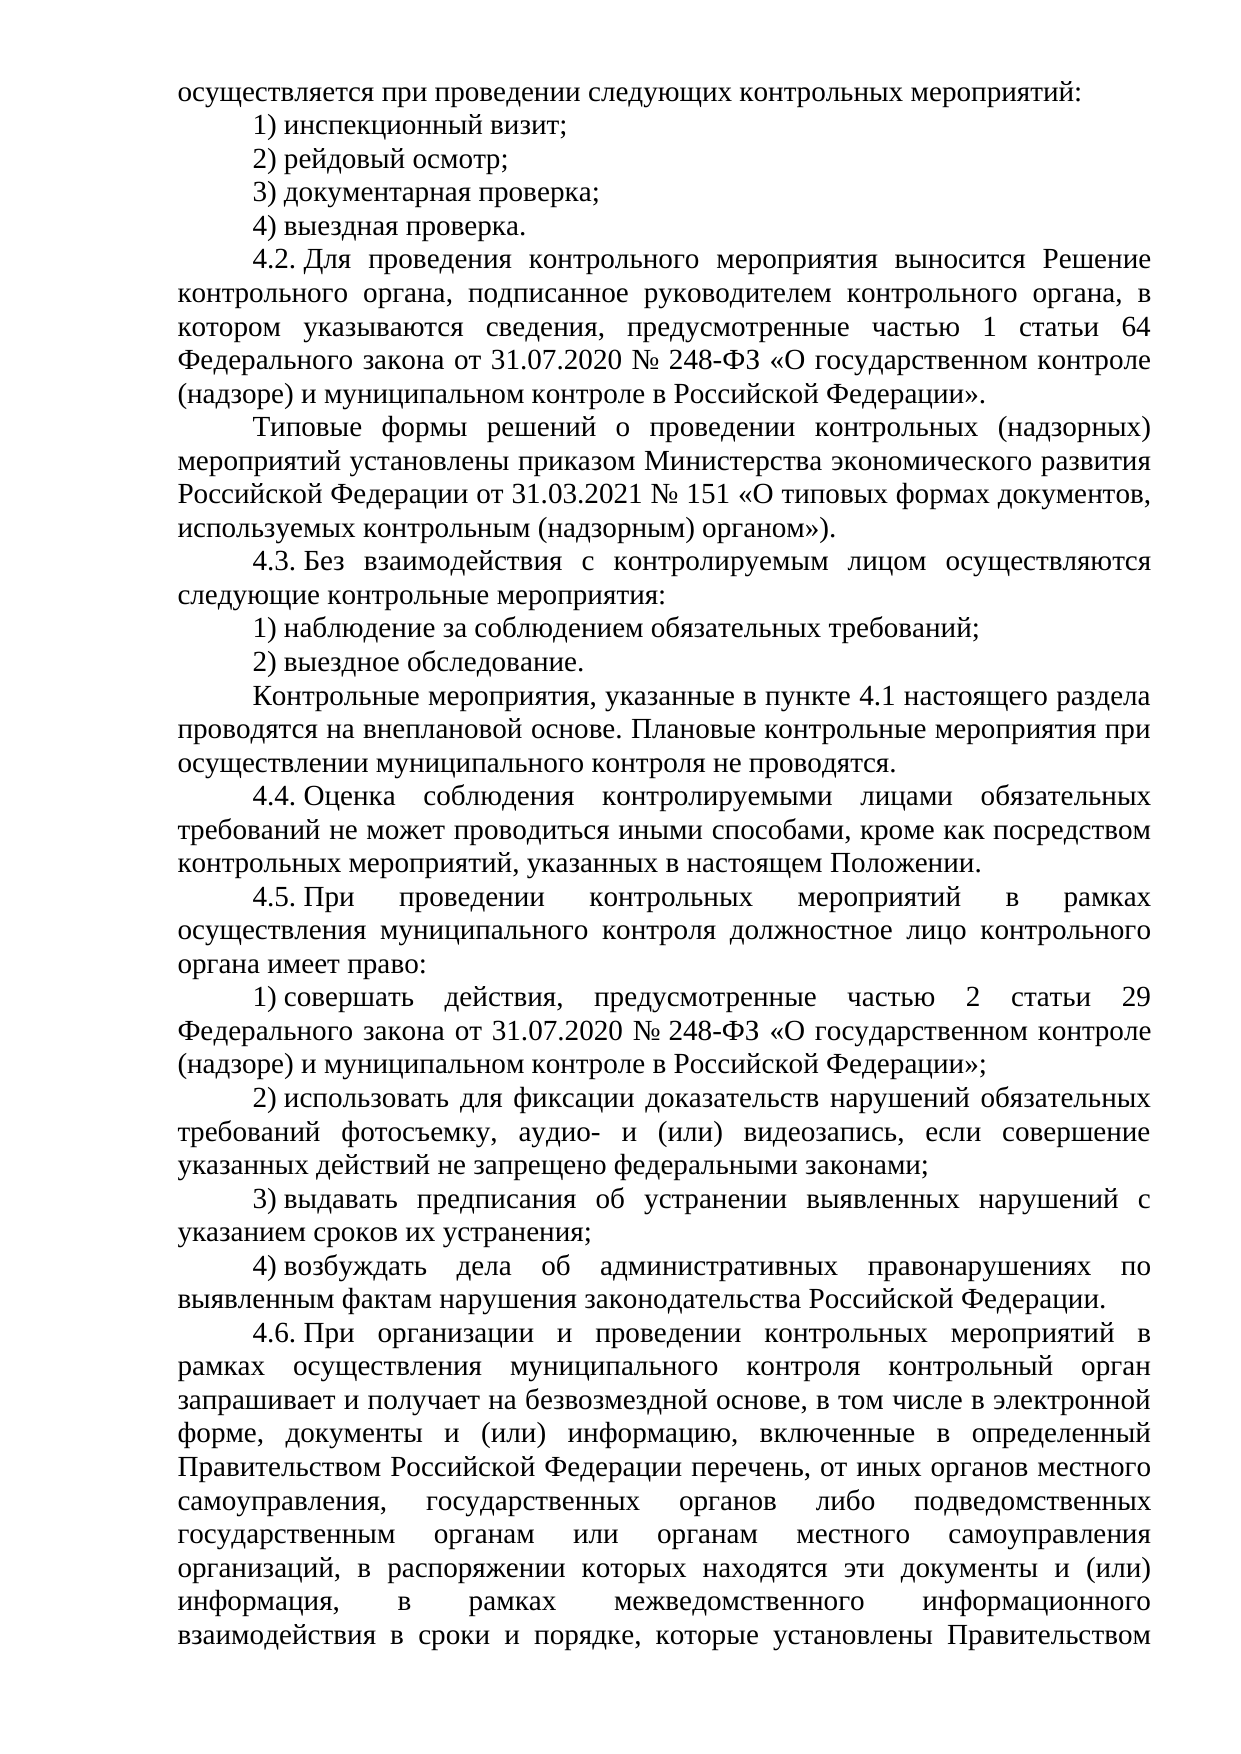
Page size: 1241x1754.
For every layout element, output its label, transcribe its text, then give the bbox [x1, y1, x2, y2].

text Контрольные мероприятия, указанные в пункте 4.1 настоящего раздела проводятся на внеплановой основе. Плановые контрольные мероприятия при осуществлении муниципального контроля не проводятся. [177, 678, 1152, 778]
text 4.4. Оценка соблюдения контролируемыми лицами обязательных требований не может проводиться иными способами, кроме как посредством контрольных мероприятий, указанных в настоящем Положении. [177, 778, 1152, 879]
text 4) выездная проверка. [177, 208, 1152, 242]
text 1) наблюдение за соблюдением обязательных требований; [177, 611, 1152, 644]
text 3) документарная проверка; [177, 174, 1152, 208]
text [177, 74, 1152, 107]
text 3) выдавать предписания об устранении выявленных нарушений с указанием сроков их устранения; [177, 1181, 1152, 1248]
text 2) выездное обследование. [177, 644, 1152, 678]
text 4) возбуждать дела об административных правонарушениях по выявленным фактам нарушения законодательства Российской Федерации. [177, 1248, 1152, 1315]
text 4.2. Для проведения контрольного мероприятия выносится Решение контрольного органа, подписанное руководителем контрольного органа, в котором указываются сведения, предусмотренные частью 1 статьи 64 Федерального закона от 31.07.2020 № 248-ФЗ «О государственном контроле (надзоре) и муниципальном контроле в Российской Федерации». [177, 242, 1152, 409]
text 4.3. Без взаимодействия с контролируемым лицом осуществляются следующие контрольные мероприятия: [177, 543, 1152, 611]
text 2) использовать для фиксации доказательств нарушений обязательных требований фотосъемку, аудио- и (или) видеозапись, если совершение указанных действий не запрещено федеральными законами; [177, 1080, 1152, 1181]
text 2) рейдовый осмотр; [177, 141, 1152, 174]
text 1) инспекционный визит; [177, 107, 1152, 141]
text 1) совершать действия, предусмотренные частью 2 статьи 29 Федерального закона от 31.07.2020 № 248-ФЗ «О государственном контроле (надзоре) и муниципальном контроле в Российской Федерации»; [177, 979, 1152, 1080]
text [177, 1315, 1152, 1650]
text 4.5. При проведении контрольных мероприятий в рамках осуществления муниципального контроля должностное лицо контрольного органа имеет право: [177, 879, 1152, 979]
text Типовые формы решений о проведении контрольных (надзорных) мероприятий установлены приказом Министерства экономического развития Российской Федерации от 31.03.2021 № 151 «О типовых формах документов, используемых контрольным (надзорным) органом»). [177, 409, 1152, 543]
